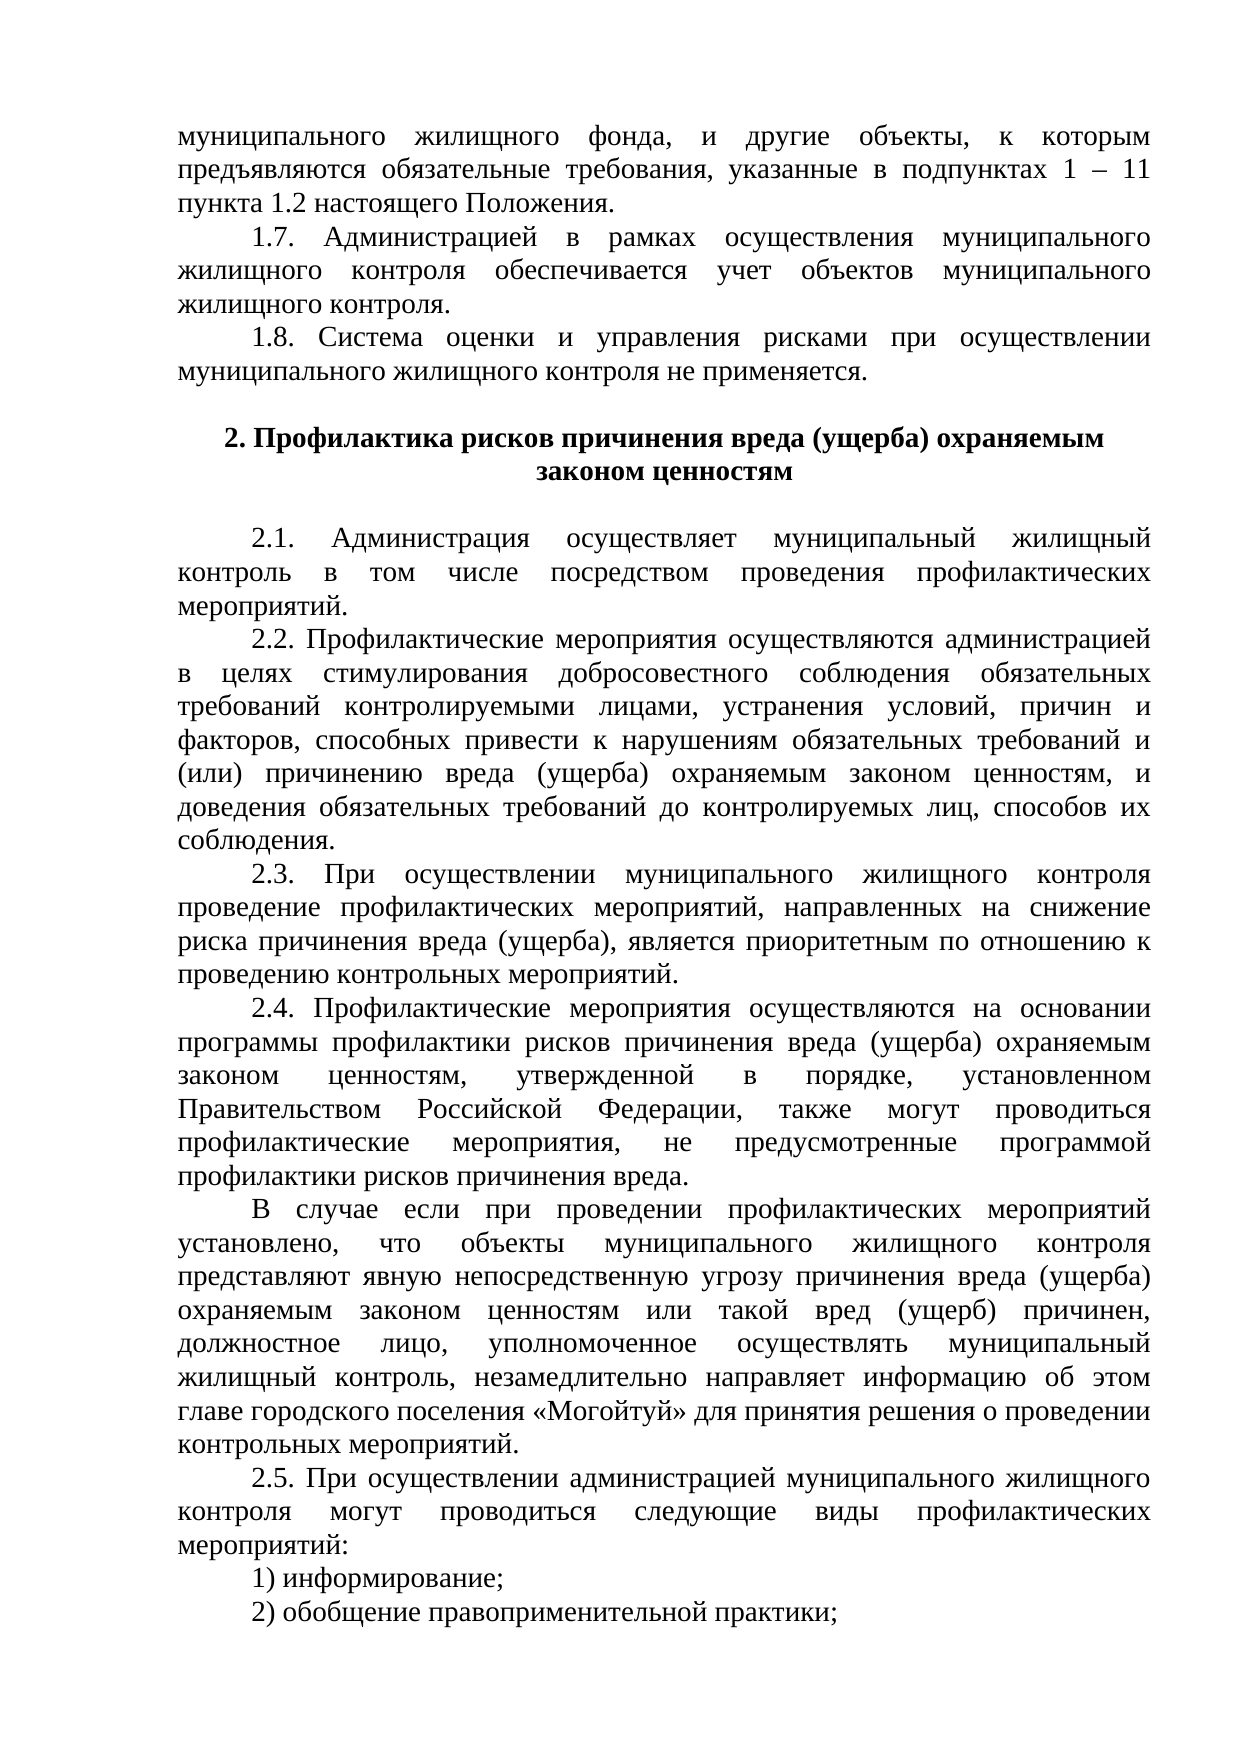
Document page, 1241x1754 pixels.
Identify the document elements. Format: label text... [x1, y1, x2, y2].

text 2.1. Администрация осуществляет муниципальный жилищный контроль в том числе посредством проведения профилактических мероприятий. [177, 521, 1152, 621]
text 2.2. Профилактические мероприятия осуществляются администрацией в целях стимулирования добросовестного соблюдения обязательных требований контролируемыми лицами, устранения условий, причин и факторов, способных привести к нарушениям обязательных требований и (или) причинению вреда (ущерба) охраняемым законом ценностям, и доведения обязательных требований до контролируемых лиц, способов их соблюдения. [177, 621, 1152, 856]
text 1.7. Администрацией в рамках осуществления муниципального жилищного контроля обеспечивается учет объектов муниципального жилищного контроля. [177, 219, 1152, 319]
text 2. Профилактика рисков причинения вреда (ущерба) охраняемым законом ценностям [177, 420, 1152, 487]
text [177, 118, 1152, 219]
text 1) информирование; [177, 1560, 1152, 1594]
text 2) обобщение правоприменительной практики; [177, 1594, 1152, 1627]
text 2.3. При осуществлении муниципального жилищного контроля проведение профилактических мероприятий, направленных на снижение риска причинения вреда (ущерба), является приоритетным по отношению к проведению контрольных мероприятий. [177, 856, 1152, 990]
text 1.8. Система оценки и управления рисками при осуществлении муниципального жилищного контроля не применяется. [177, 319, 1152, 386]
text 2.4. Профилактические мероприятия осуществляются на основании программы профилактики рисков причинения вреда (ущерба) охраняемым законом ценностям, утвержденной в порядке, установленном Правительством Российской Федерации, также могут проводиться профилактические мероприятия, не предусмотренные программой профилактики рисков причинения вреда. [177, 990, 1152, 1191]
text В случае если при проведении профилактических мероприятий установлено, что объекты муниципального жилищного контроля представляют явную непосредственную угрозу причинения вреда (ущерба) охраняемым законом ценностям или такой вред (ущерб) причинен, должностное лицо, уполномоченное осуществлять муниципальный жилищный контроль, незамедлительно направляет информацию об этом главе городского поселения «Могойтуй» для принятия решения о проведении контрольных мероприятий. [177, 1191, 1152, 1460]
text 2.5. При осуществлении администрацией муниципального жилищного контроля могут проводиться следующие виды профилактических мероприятий: [177, 1460, 1152, 1560]
